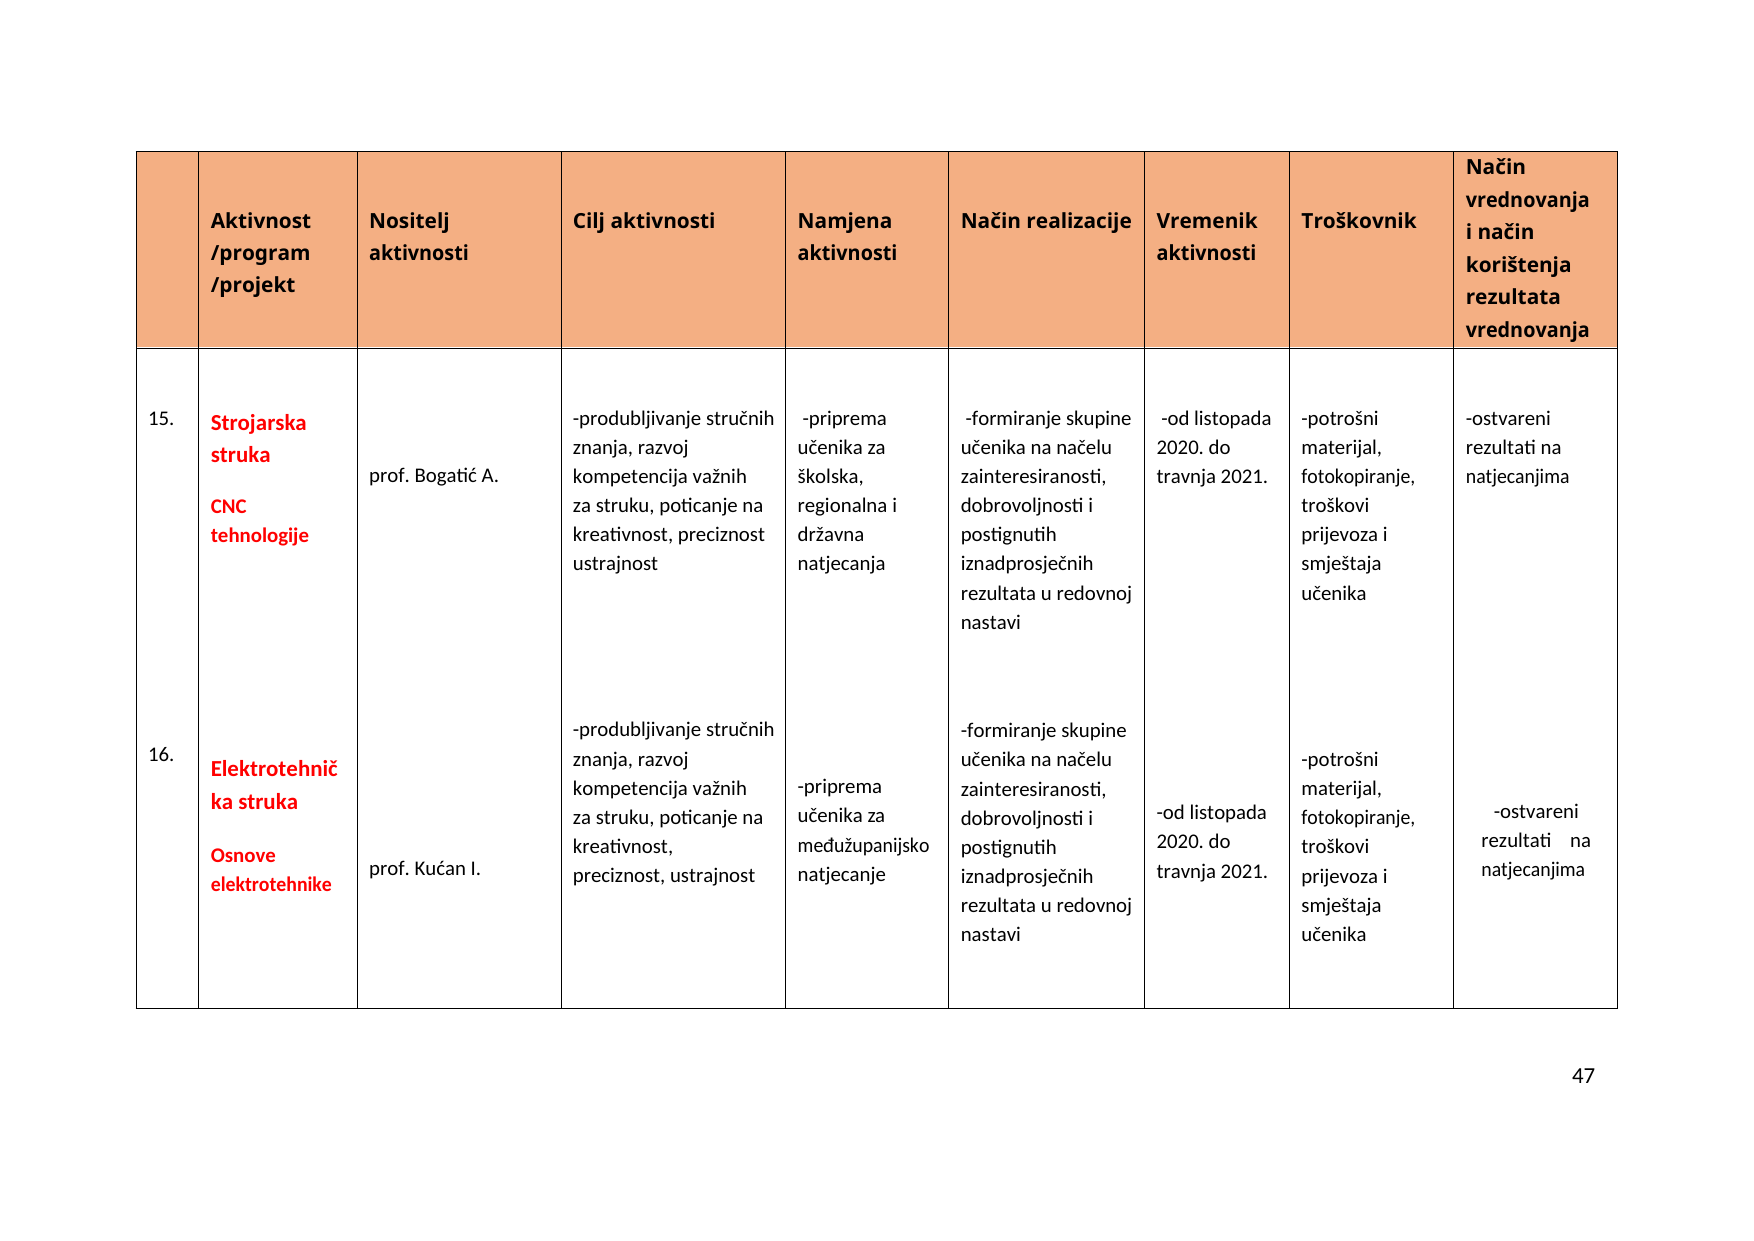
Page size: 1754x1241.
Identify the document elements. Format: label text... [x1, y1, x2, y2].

table_cell Strojarska struka CNC tehnologije Elektrotehnič ka struka Osnove elektrotehnike [199, 349, 357, 1007]
table_cell 15. 16. [137, 349, 198, 1007]
table_cell -priprema učenika za školska, regionalna i državna natjecanja -priprema učenika za međužupanijsko natjecanje [786, 349, 948, 1007]
table_header Nositelj aktivnosti [358, 152, 561, 347]
table_header Troškovnik [1290, 152, 1453, 347]
table_cell -od listopada 2020. do travnja 2021. -od listopada 2020. do travnja 2021. [1145, 349, 1289, 1007]
table_cell -produbljivanje stručnih znanja, razvoj kompetencija važnih za struku, poticanje na kreativnost, preciznost ustrajnost -produbljivanje stručnih znanja, razvoj kompetencija važnih za struku, poticanje na kreativnost, preciznost, ustrajnost [562, 349, 785, 1007]
table_header [137, 152, 198, 347]
table_cell -ostvareni rezultati na natjecanjima -ostvareni rezultati na natjecanjima [1454, 349, 1617, 1007]
table_header Način realizacije [949, 152, 1144, 347]
table_header Namjena aktivnosti [786, 152, 948, 347]
table_cell -formiranje skupine učenika na načelu zainteresiranosti, dobrovoljnosti i postignutih iznadprosječnih rezultata u redovnoj nastavi -formiranje skupine učenika na načelu zainteresiranosti, dobrovoljnosti i postignutih iznadprosječnih rezultata u redovnoj nastavi [949, 349, 1144, 1007]
table_header Aktivnost /program /projekt [199, 152, 357, 347]
table_header Cilj aktivnosti [562, 152, 785, 347]
table_cell -potrošni materijal, fotokopiranje, troškovi prijevoza i smještaja učenika -potrošni materijal, fotokopiranje, troškovi prijevoza i smještaja učenika [1290, 349, 1453, 1007]
table_cell prof. Bogatić A. prof. Kućan I. [358, 349, 561, 1007]
table_header Vremenik aktivnosti [1145, 152, 1289, 347]
table_header Način vrednovanja i način korištenja rezultata vrednovanja [1454, 152, 1617, 347]
